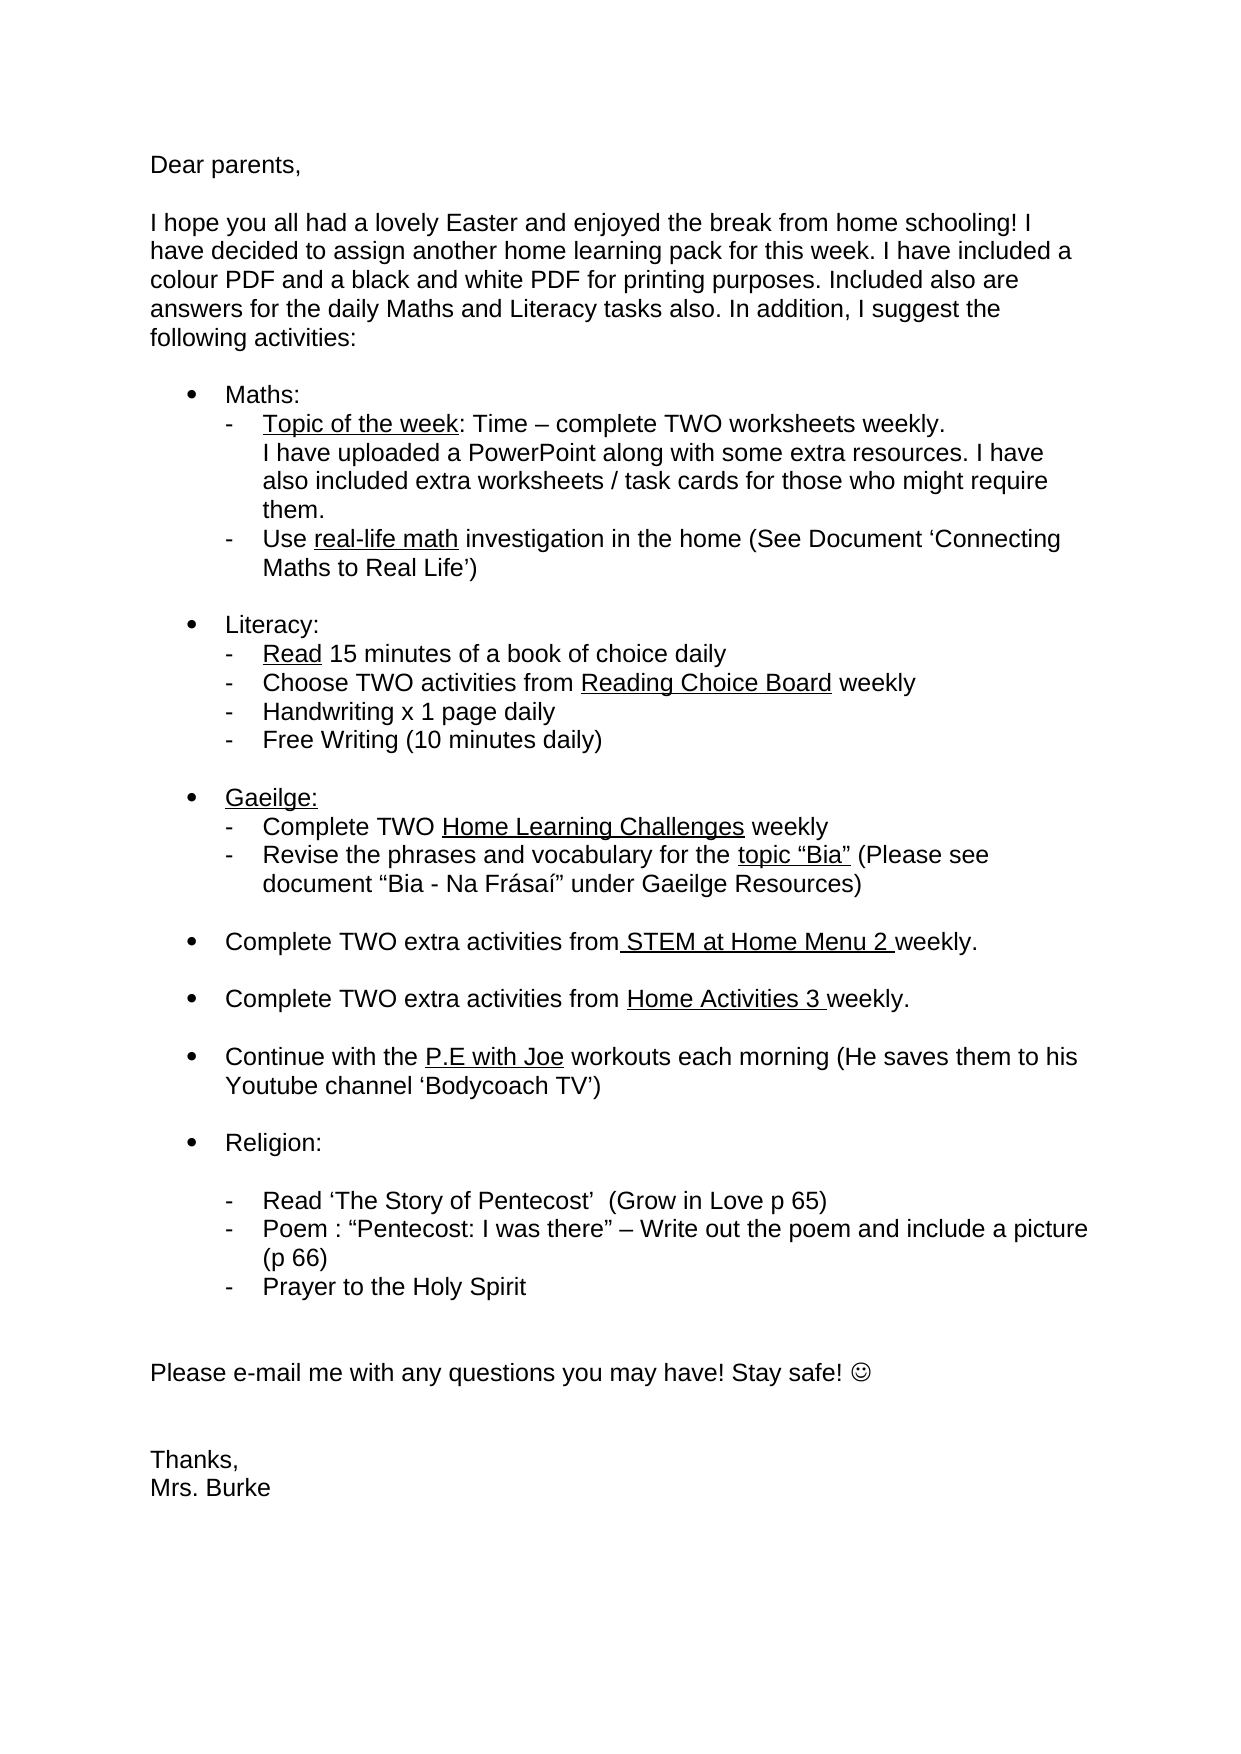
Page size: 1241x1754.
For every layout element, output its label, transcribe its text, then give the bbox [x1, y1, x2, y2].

list I have uploaded a PowerPoint along with some extra resources. I have also included extra worksheets / task cards for those who might require them. [262, 438, 1090, 524]
list Maths: [187, 380, 1090, 409]
text I hope you all had a lovely Easter and enjoyed the break from home schooling! I have decided to assign another home learning pack for this week. I have included a colour PDF and a black and white PDF for printing purposes. Included also are answers for the daily Maths and Literacy tasks also. In addition, I suggest the following activities: [150, 207, 1090, 351]
list Handwriting x 1 page daily [225, 696, 1090, 725]
list Religion: [187, 1128, 1090, 1157]
list Literacy: [187, 610, 1090, 639]
list Revise the phrases and vocabulary for the topic “Bia” (Please see document “Bia - Na Frásaí” under Gaeilge Resources) [225, 840, 1090, 898]
list Choose TWO activities from Reading Choice Board weekly [225, 668, 1090, 696]
list Topic of the week: Time – complete TWO worksheets weekly. [225, 409, 1090, 438]
list Read 15 minutes of a book of choice daily [225, 639, 1090, 668]
list Read ‘The Story of Pentecost’ (Grow in Love p 65) [225, 1186, 1090, 1214]
text Thanks, [150, 1444, 1090, 1473]
text Please e-mail me with any questions you may have! Stay safe! [150, 1358, 1090, 1387]
list Complete TWO Home Learning Challenges weekly [225, 812, 1090, 840]
list Complete TWO extra activities from Home Activities 3 weekly. [187, 984, 1090, 1013]
text Dear parents, [150, 150, 1090, 179]
list Continue with the P.E with Joe workouts each morning (He saves them to his Youtube channel ‘Bodycoach TV’) [187, 1042, 1090, 1099]
list Prayer to the Holy Spirit [225, 1272, 1090, 1301]
list Use real-life math investigation in the home (See Document ‘Connecting Maths to Real Life’) [225, 524, 1090, 581]
list Free Writing (10 minutes daily) [225, 725, 1090, 754]
text Mrs. Burke [150, 1473, 1090, 1502]
list Complete TWO extra activities from STEM at Home Menu 2 weekly. [187, 927, 1090, 955]
list Poem : “Pentecost: I was there” – Write out the poem and include a picture (p 66) [225, 1214, 1090, 1272]
list Gaeilge: [187, 783, 1090, 812]
